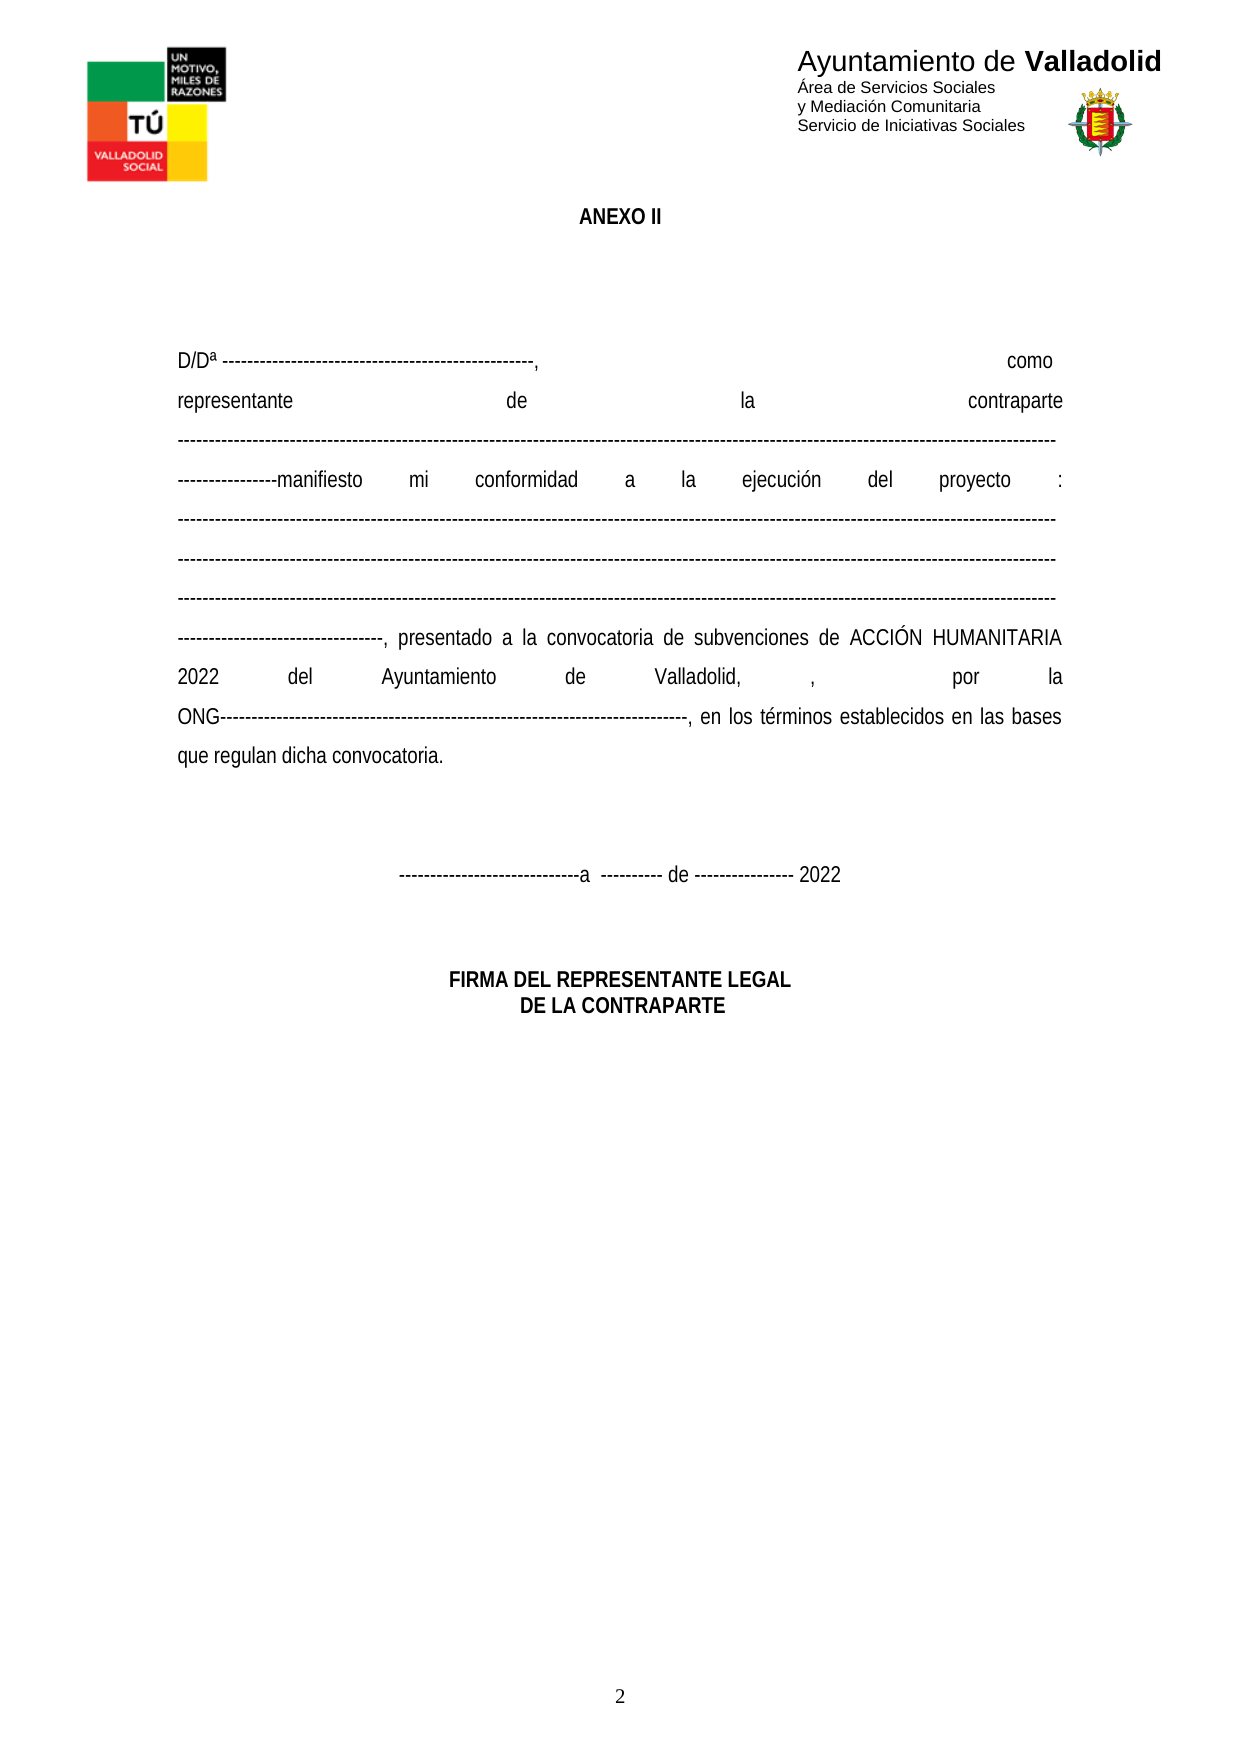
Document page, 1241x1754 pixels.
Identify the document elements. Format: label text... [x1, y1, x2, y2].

text ANEXO II [177, 203, 1063, 229]
picture [1066, 84, 1138, 158]
text FIRMA DEL REPRESENTANTE LEGAL [177, 966, 1063, 992]
text -----------------------------a ---------- de ---------------- 2022 [177, 861, 1063, 887]
picture [86, 44, 229, 184]
text D/Dª --------------------------------------------------, como representante de la contraparte -------------------------------------------------------------------------------------------------------------------------------------------------------------manifiesto mi conformidad a la ejecución del proyecto : ------------------------------------------------------------------------------------------------------------------------------------------------------------------------------------------------------------------------------------------------------------------------------------------------------------------------------------------------------------------------------------------------------------------------------------------------------------------------, presentado a la convocatoria de subvenciones de ACCIÓN HUMANITARIA 2022 del Ayuntamiento de Valladolid, , por la ONG---------------------------------------------------------------------------, en los términos establecidos en las bases que regulan dicha convocatoria. [177, 347, 1063, 769]
text DE LA CONTRAPARTE [177, 992, 1063, 1019]
